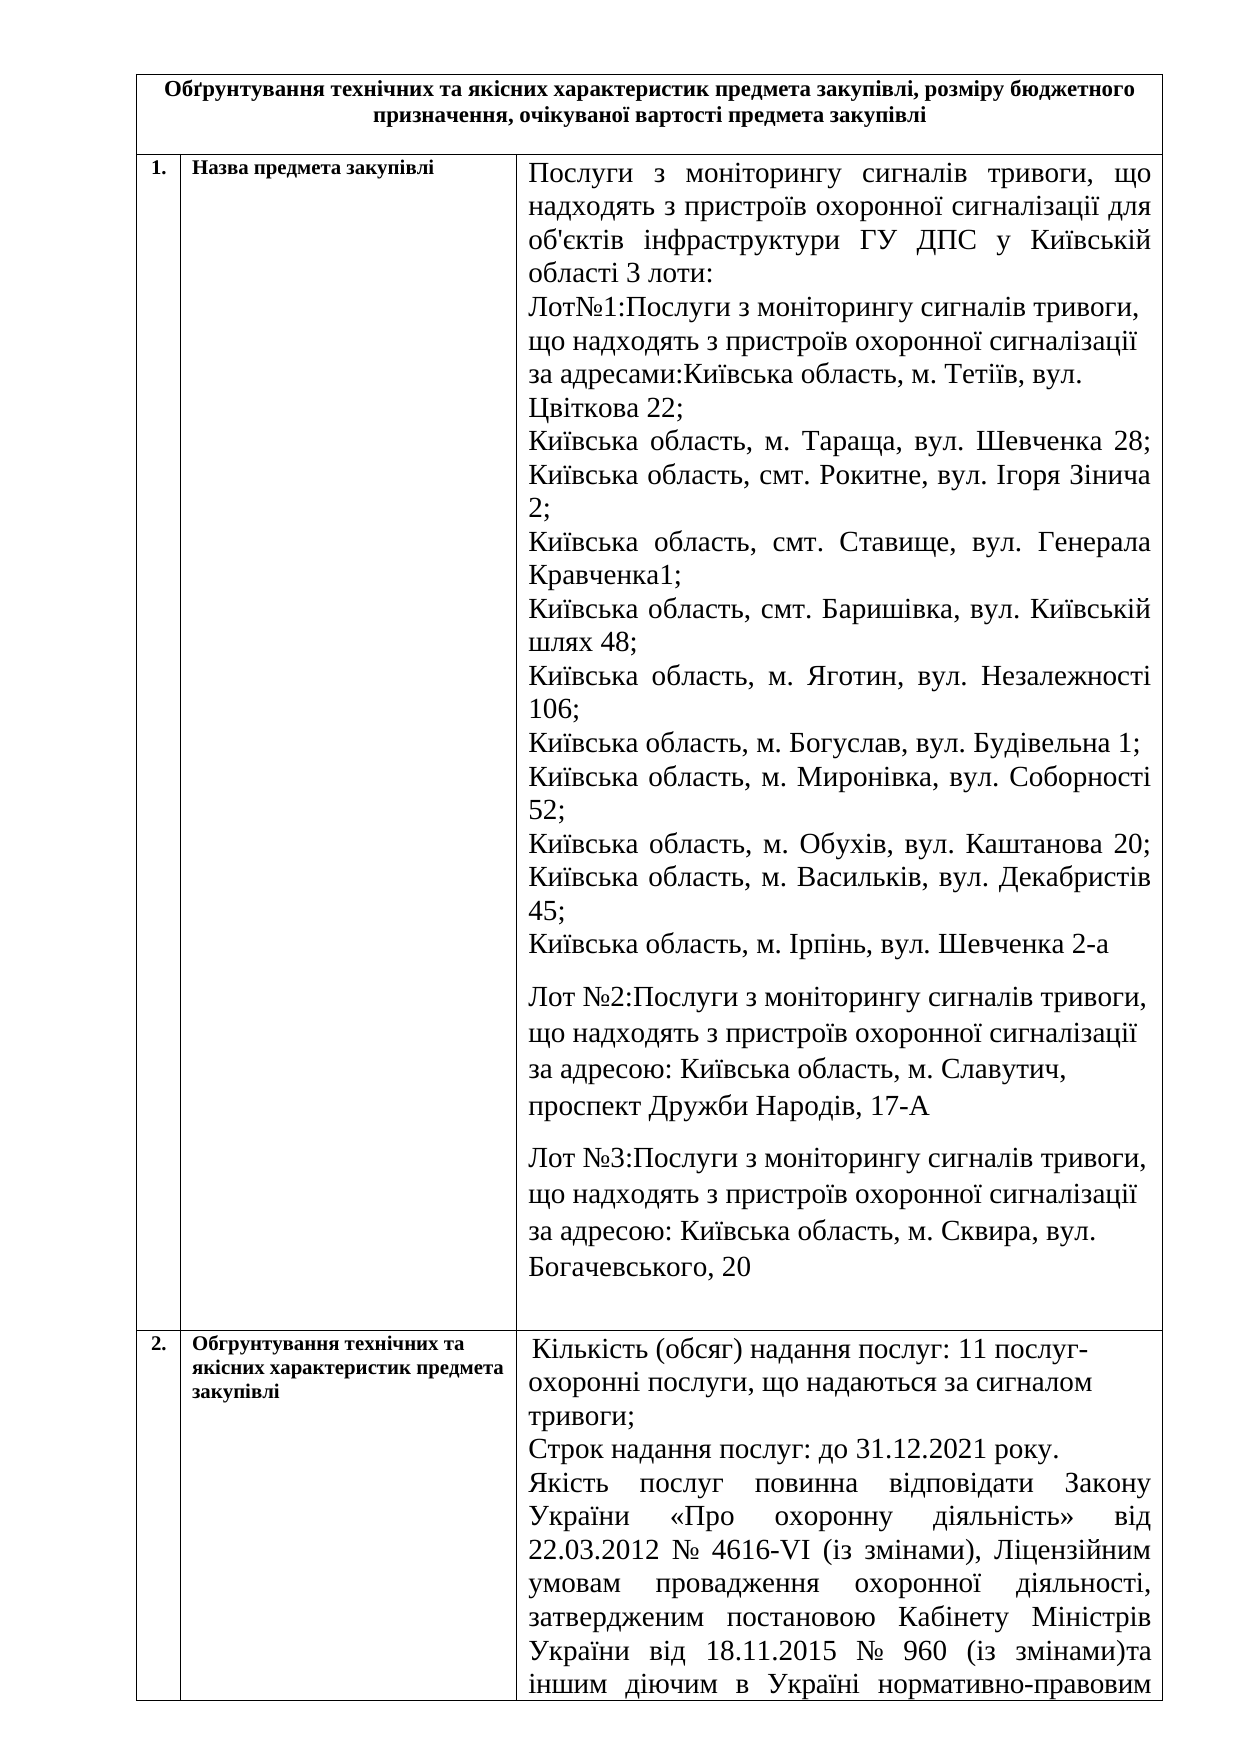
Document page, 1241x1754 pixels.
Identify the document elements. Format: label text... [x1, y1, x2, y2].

table_cell Назва предмета закупівлі [181, 155, 516, 1330]
table_cell Послуги з моніторингу сигналів тривоги, що надходять з пристроїв охоронної сигналізації для об'єктів інфраструктури ГУ ДПС у Київській області 3 лоти: Лот№1:Послуги з моніторингу сигналів тривоги, що надходять з пристроїв охоронної сигналізації за адресами:Київська область, м. Тетіїв, вул. Цвіткова 22; Київська область, м. Тараща, вул. Шевченка 28; Київська область, смт. Рокитне, вул. Ігоря Зінича 2; Київська область, смт. Ставище, вул. Генерала Кравченка1; Київська область, смт. Баришівка, вул. Київській шлях 48; Київська область, м. Яготин, вул. Незалежності 106; Київська область, м. Богуслав, вул. Будівельна 1; Київська область, м. Миронівка, вул. Соборності 52; Київська область, м. Обухів, вул. Каштанова 20; Київська область, м. Васильків, вул. Декабристів 45; Київська область, м. Ірпінь, вул. Шевченка 2-а Лот №2:Послуги з моніторингу сигналів тривоги, що надходять з пристроїв охоронної сигналізації за адресою: Київська область, м. Славутич, проспект Дружби Народів, 17-А Лот №3:Послуги з моніторингу сигналів тривоги, що надходять з пристроїв охоронної сигналізації за адресою: Київська область, м. Сквира, вул. Богачевського, 20 [517, 155, 1162, 1330]
table_cell 2. [137, 1331, 180, 1700]
table_header Обґрунтування технічних та якісних характеристик предмета закупівлі, розміру бюджетного призначення, очікуваної вартості предмета закупівлі [137, 75, 1162, 154]
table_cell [517, 1331, 1162, 1700]
table_cell 1. [137, 155, 180, 1330]
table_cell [181, 1331, 516, 1700]
